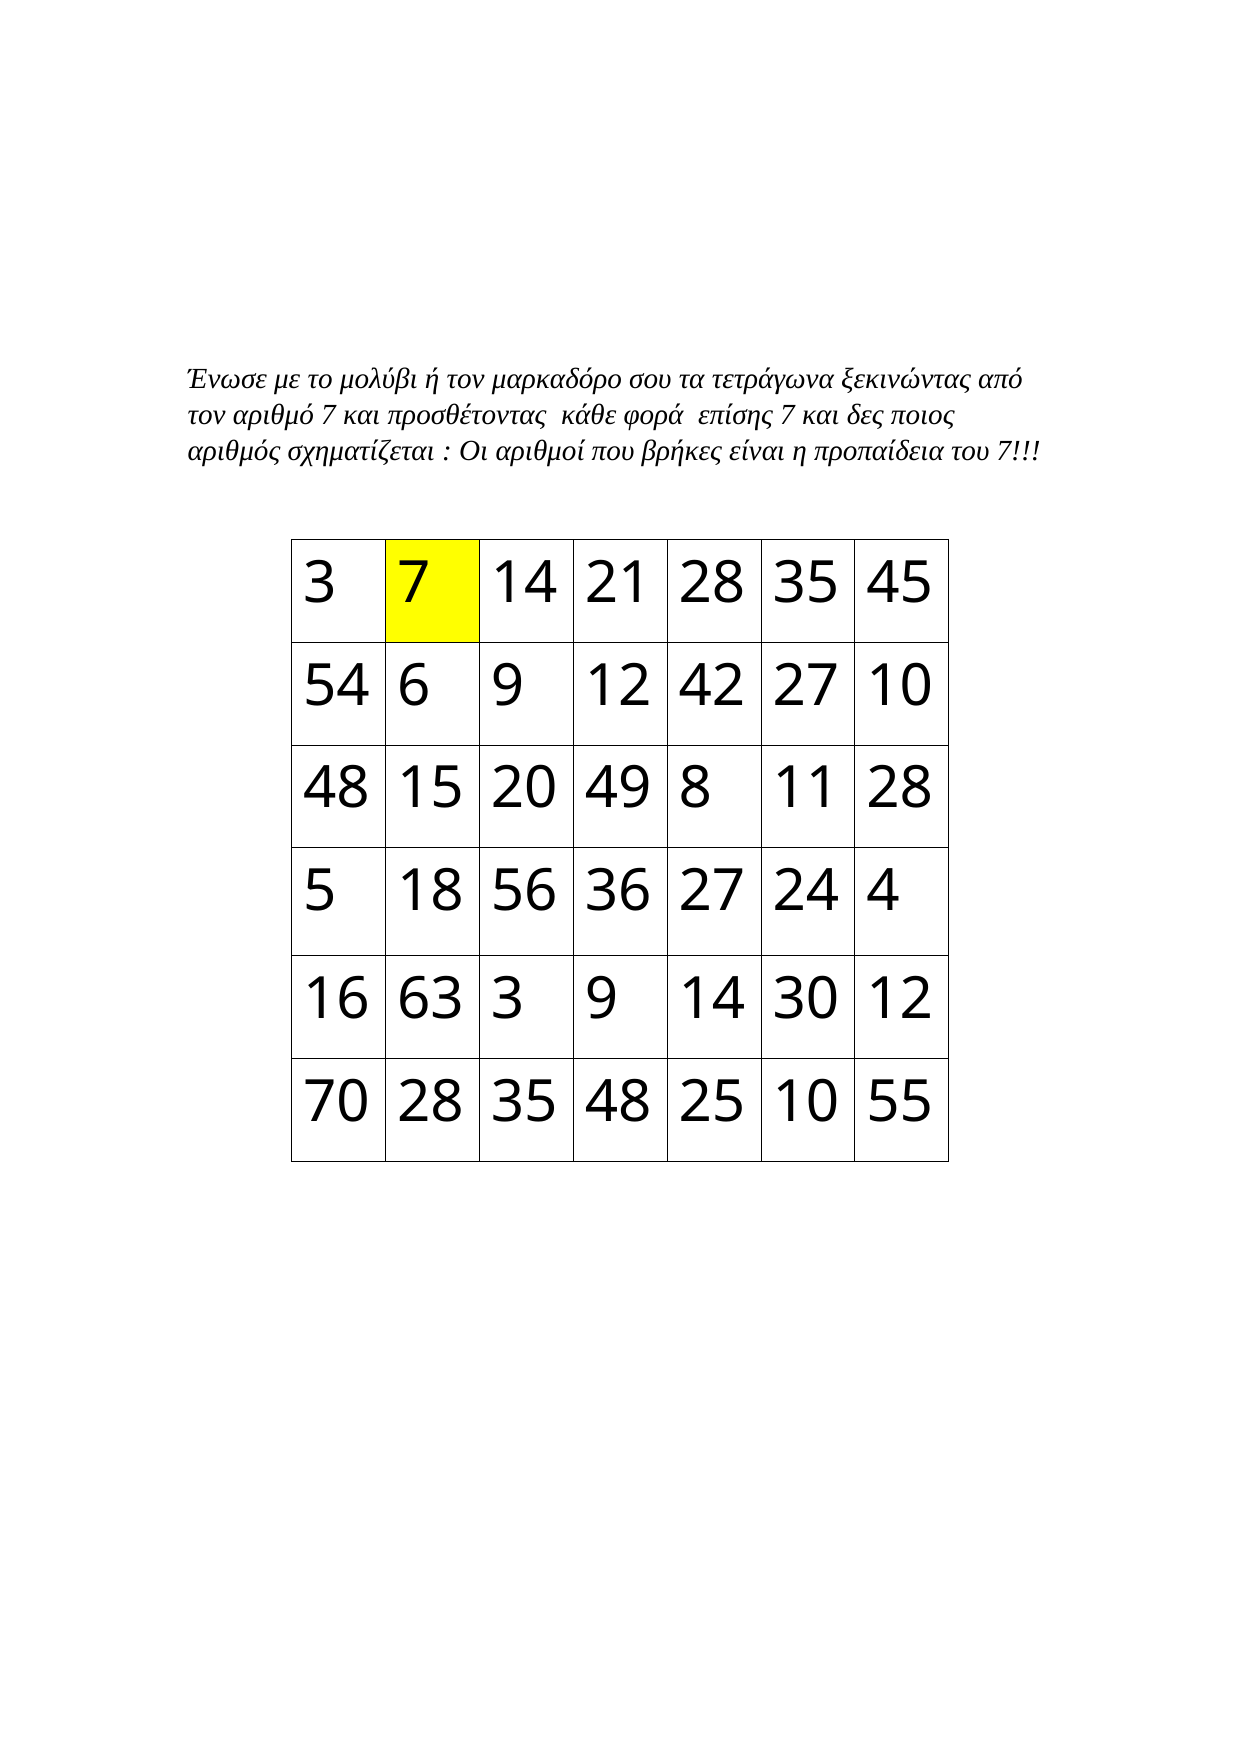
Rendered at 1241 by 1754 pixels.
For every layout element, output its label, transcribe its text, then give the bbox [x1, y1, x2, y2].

table_cell 9 [480, 643, 573, 744]
table_cell 27 [762, 643, 854, 744]
table_cell 27 [668, 848, 761, 955]
table_cell 36 [574, 848, 667, 955]
table_cell 28 [386, 1059, 479, 1161]
table_cell 20 [480, 746, 573, 847]
table_cell 55 [855, 1059, 948, 1161]
table_header 7 [386, 540, 479, 642]
table_cell 8 [668, 746, 761, 847]
table_cell 10 [855, 643, 948, 744]
table_header 28 [668, 540, 761, 642]
table_cell 4 [855, 848, 948, 955]
table_cell 25 [668, 1059, 761, 1161]
table_header 21 [574, 540, 667, 642]
table_cell 42 [668, 643, 761, 744]
table_cell 70 [292, 1059, 385, 1161]
table_cell 5 [292, 848, 385, 955]
table_cell 15 [386, 746, 479, 847]
table_cell 49 [574, 746, 667, 847]
table_header 14 [480, 540, 573, 642]
table_header 3 [292, 540, 385, 642]
table_cell 14 [668, 956, 761, 1058]
table_cell 18 [386, 848, 479, 955]
table_cell 3 [480, 956, 573, 1058]
table_cell 12 [574, 643, 667, 744]
table_cell 11 [762, 746, 854, 847]
text Ένωσε με το μολύβι ή τον μαρκαδόρο σου τα τετράγωνα ξεκινώντας από τον αριθμό 7 και προσθέτοντας κάθε φορά επίσης 7 και δες ποιος αριθμός σχηματίζεται : Οι αριθμοί που βρήκες είναι η προπαίδεια του 7!!! [187, 361, 1053, 467]
table_cell 12 [855, 956, 948, 1058]
table_cell 10 [762, 1059, 854, 1161]
table_header 45 [855, 540, 948, 642]
table_cell 63 [386, 956, 479, 1058]
table_header 35 [762, 540, 854, 642]
table_cell 48 [292, 746, 385, 847]
table_cell 35 [480, 1059, 573, 1161]
table_cell 56 [480, 848, 573, 955]
table_cell 9 [574, 956, 667, 1058]
table_cell 54 [292, 643, 385, 744]
table_cell 6 [386, 643, 479, 744]
table_cell 30 [762, 956, 854, 1058]
table_cell 28 [855, 746, 948, 847]
table_cell 48 [574, 1059, 667, 1161]
table_cell 24 [762, 848, 854, 955]
table_cell 16 [292, 956, 385, 1058]
